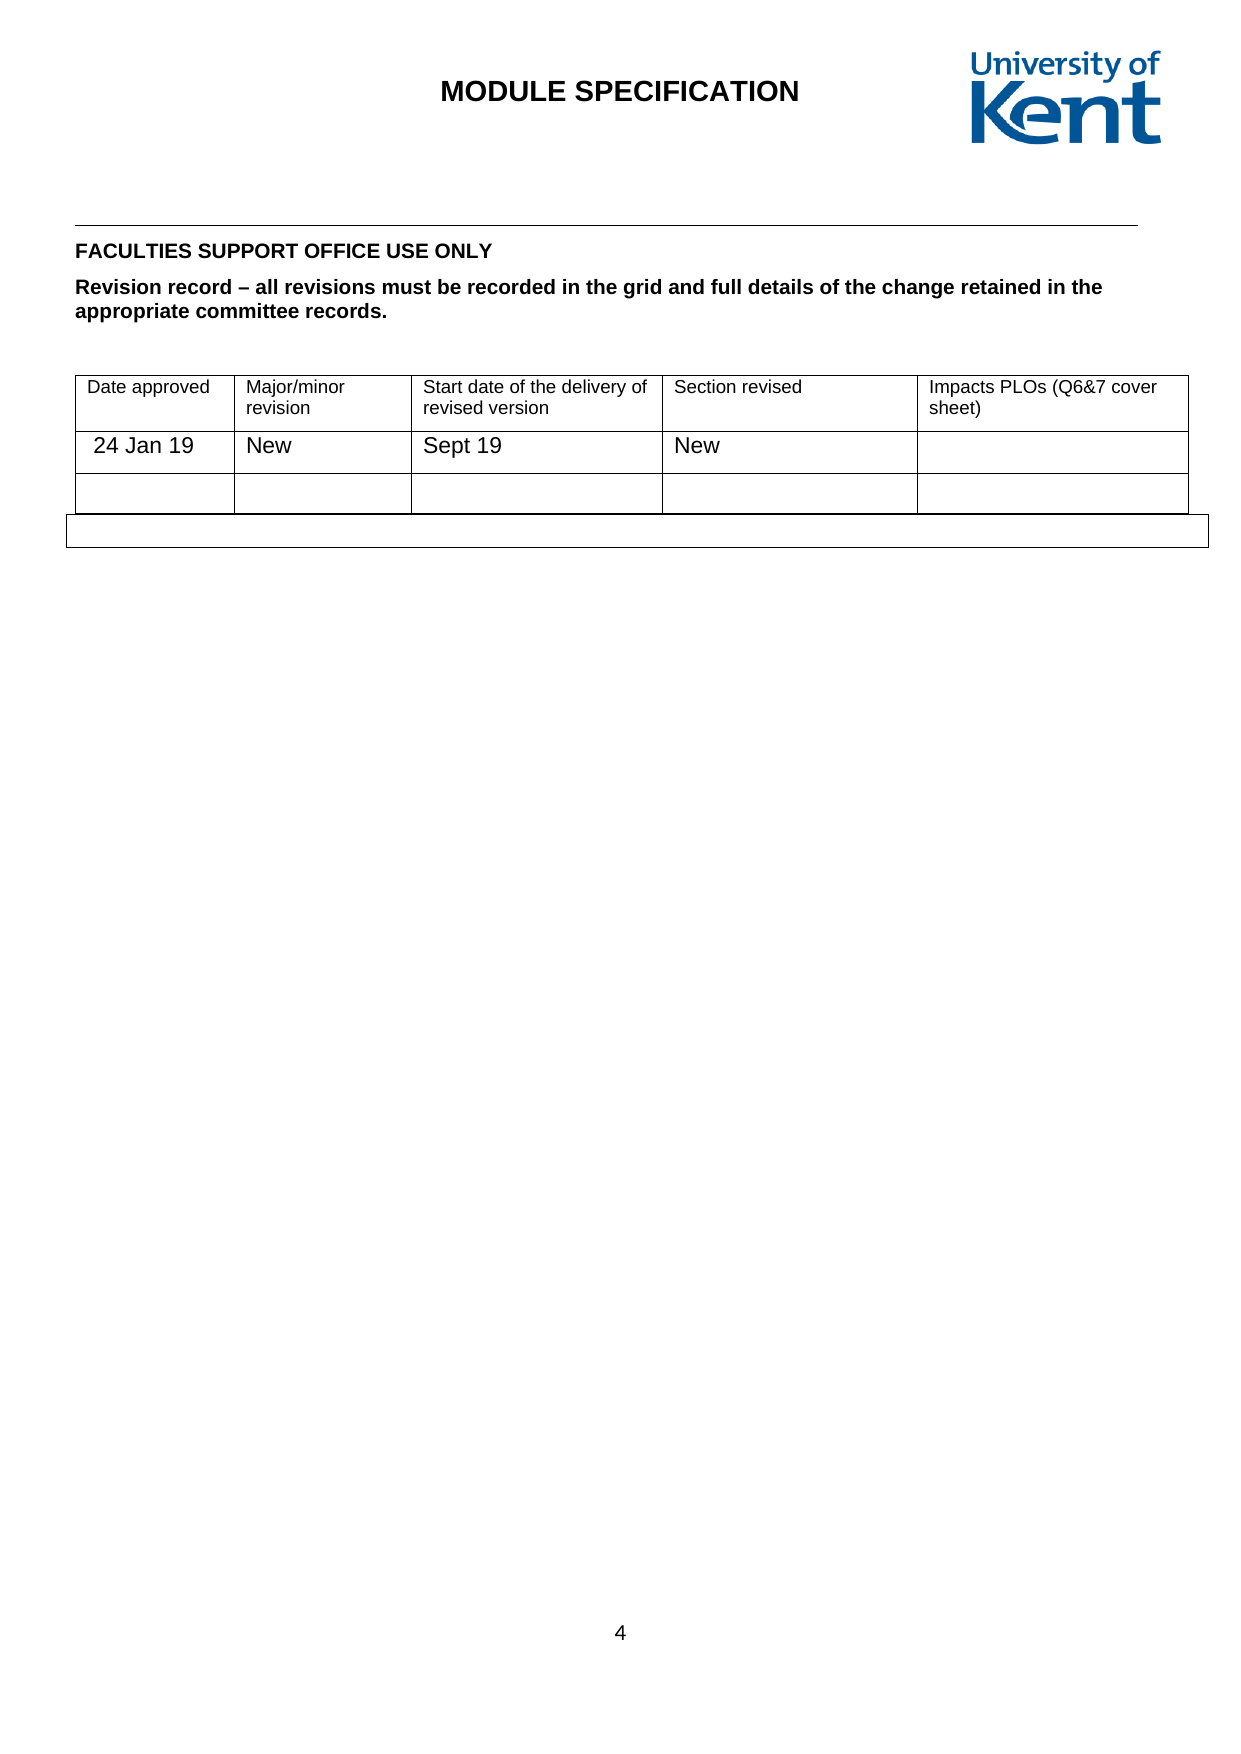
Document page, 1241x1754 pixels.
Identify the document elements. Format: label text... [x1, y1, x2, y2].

table_cell Sept 19 [412, 432, 662, 473]
table_header Major/minor revision [235, 376, 411, 431]
table_cell [663, 474, 917, 513]
table_header Date approved [76, 376, 234, 431]
table_cell [412, 474, 662, 513]
table_header Start date of the delivery of revised version [412, 376, 662, 431]
table_cell New [663, 432, 917, 473]
table_header Section revised [663, 376, 917, 431]
table_cell [918, 432, 1188, 473]
table_cell [235, 474, 411, 513]
table_cell [76, 474, 234, 513]
table_cell 24 Jan 19 [76, 432, 234, 473]
table_header Impacts PLOs (Q6&7 cover sheet) [918, 376, 1188, 431]
table_cell New [235, 432, 411, 473]
picture [970, 48, 1163, 145]
table_cell [918, 474, 1188, 513]
text FACULTIES SUPPORT OFFICE USE ONLY [75, 239, 1138, 263]
text Revision record – all revisions must be recorded in the grid and full details of the change retained in the appropriate committee records. [75, 275, 1138, 323]
